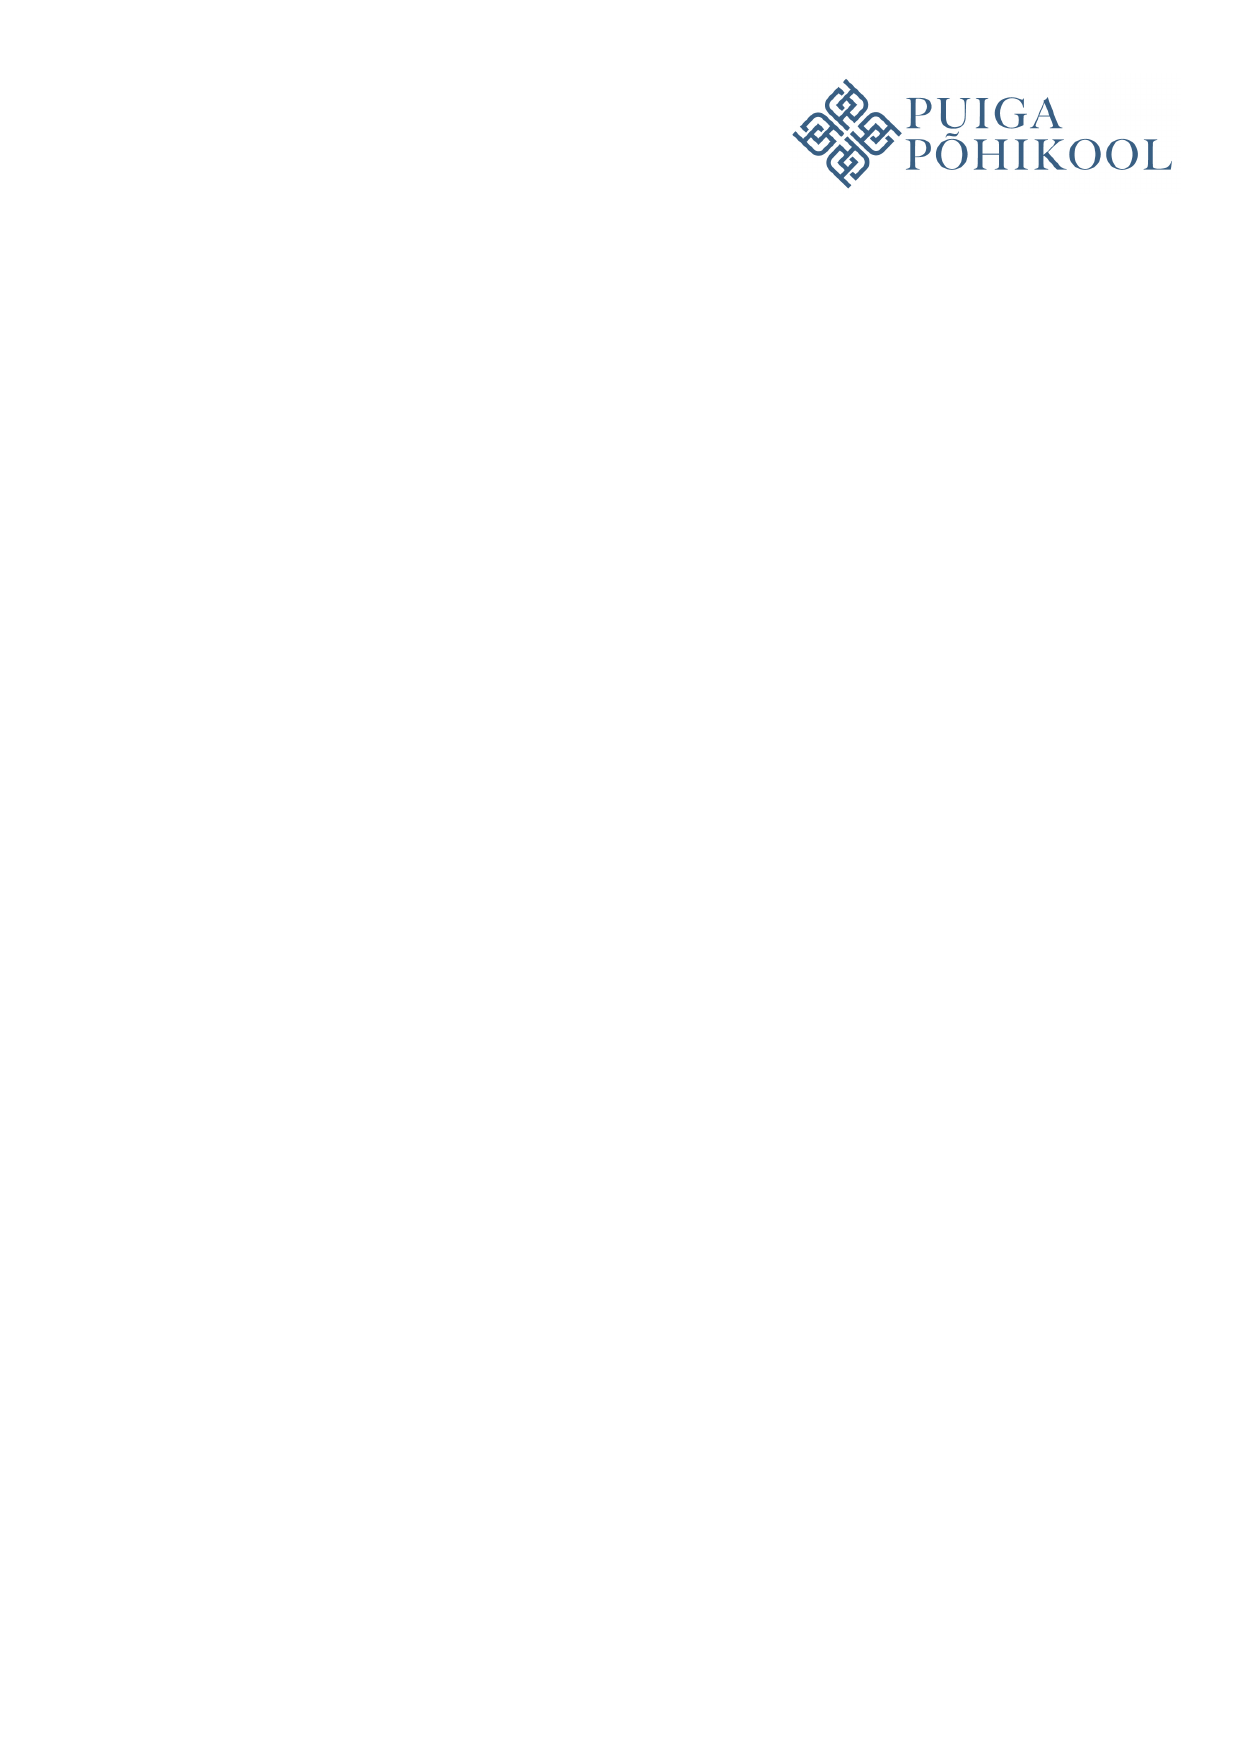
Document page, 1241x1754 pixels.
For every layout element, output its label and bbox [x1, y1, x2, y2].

picture [787, 73, 1182, 194]
